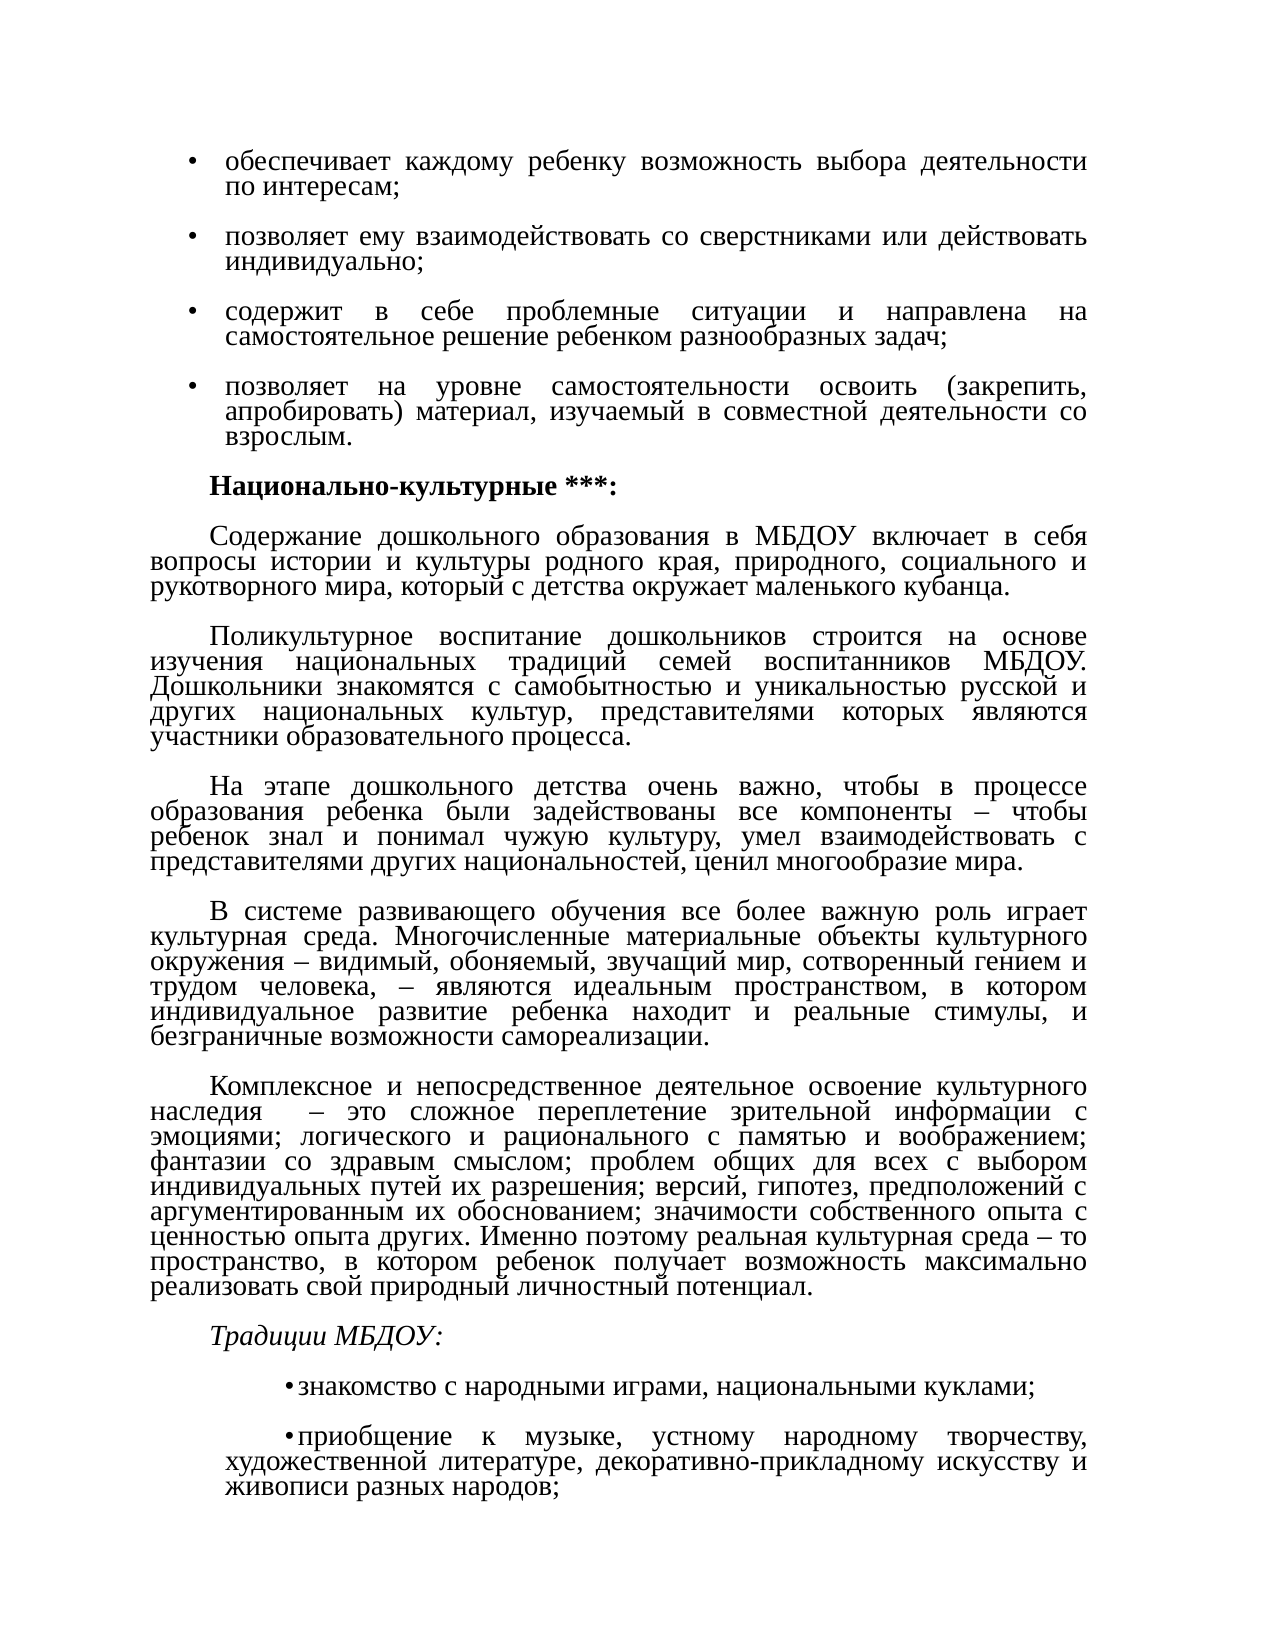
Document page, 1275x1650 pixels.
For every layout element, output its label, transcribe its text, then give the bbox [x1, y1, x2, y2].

list содержит в себе проблемные ситуации и направлена на самостоятельное решение ребенком разнообразных задач; [187, 300, 1088, 350]
list знакомство с народными играми, национальными куклами; [225, 1375, 1088, 1400]
list приобщение к музыке, устному народному творчеству, художественной литературе, декоративно-прикладному искусству и живописи разных народов; [225, 1425, 1088, 1500]
text Традиции МБДОУ: [150, 1325, 1088, 1350]
text Содержание дошкольного образования в МБДОУ включает в себя вопросы истории и культуры родного края, природного, социального и рукотворного мира, который с детства окружает маленького кубанца. [150, 525, 1088, 600]
list позволяет на уровне самостоятельности освоить (закрепить, апробировать) материал, изучаемый в совместной деятельности со взрослым. [187, 375, 1088, 450]
text В системе развивающего обучения все более важную роль играет культурная среда. Многочисленные материальные объекты культурного окружения – видимый, обоняемый, звучащий мир, сотворенный гением и трудом человека, – являются идеальным пространством, в котором индивидуальное развитие ребенка находит и реальные стимулы, и безграничные возможности самореализации. [150, 900, 1088, 1050]
text Национально-культурные ***: [150, 475, 1088, 500]
text Комплексное и непосредственное деятельное освоение культурного наследия – это сложное переплетение зрительной информации с эмоциями; логического и рационального с памятью и воображением; фантазии со здравым смыслом; проблем общих для всех с выбором индивидуальных путей их разрешения; версий, гипотез, предположений с аргументированным их обоснованием; значимости собственного опыта с ценностью опыта других. Именно поэтому реальная культурная среда – то пространство, в котором ребенок получает возможность максимально реализовать свой природный личностный потенциал. [150, 1075, 1088, 1300]
text На этапе дошкольного детства очень важно, чтобы в процессе образования ребенка были задействованы все компоненты – чтобы ребенок знал и понимал чужую культуру, умел взаимодействовать с представителями других национальностей, ценил многообразие мира. [150, 775, 1088, 875]
text Поликультурное воспитание дошкольников строится на основе изучения национальных традиций семей воспитанников МБДОУ. Дошкольники знакомятся с самобытностью и уникальностью русской и других национальных культур, представителями которых являются участники образовательного процесса. [150, 625, 1088, 750]
list позволяет ему взаимодействовать со сверстниками или действовать индивидуально; [187, 225, 1088, 275]
list обеспечивает каждому ребенку возможность выбора деятельности по интересам; [187, 150, 1088, 200]
